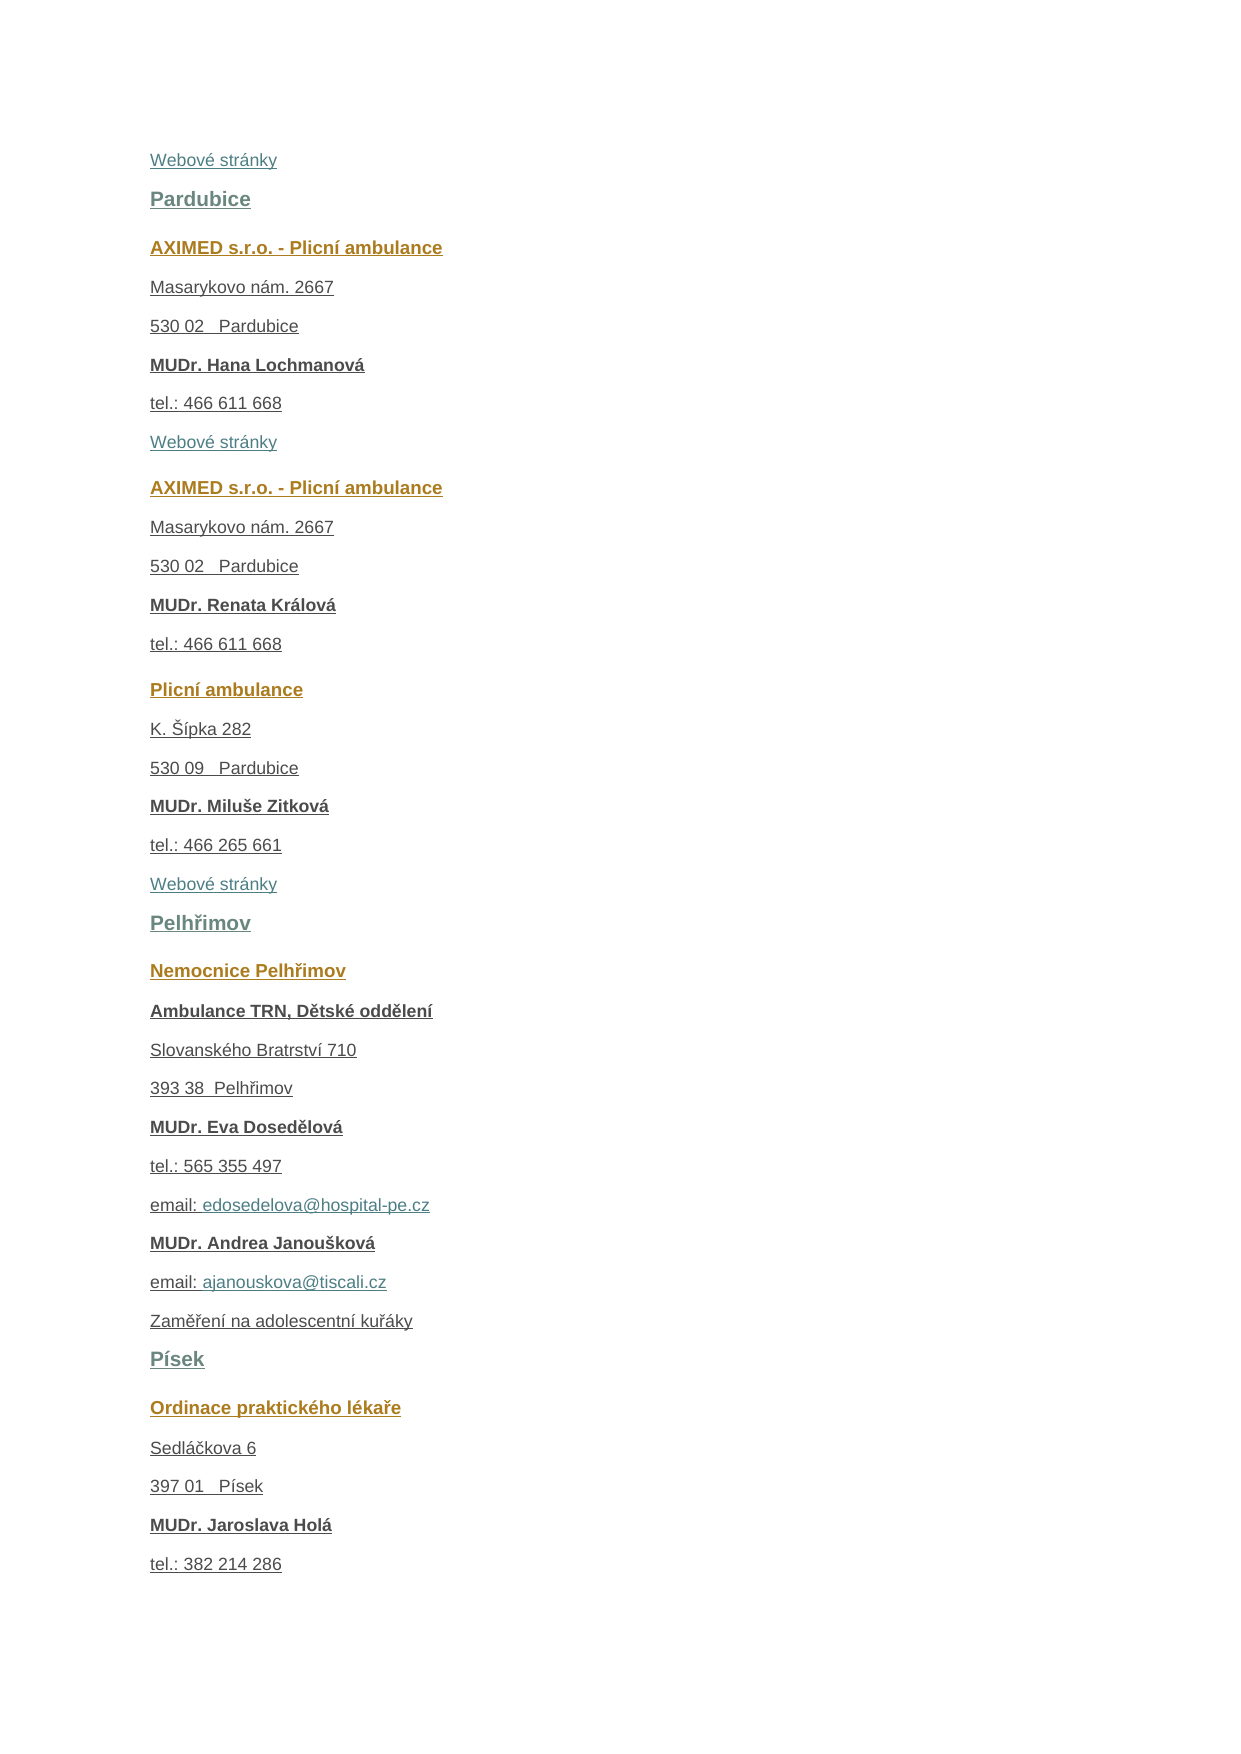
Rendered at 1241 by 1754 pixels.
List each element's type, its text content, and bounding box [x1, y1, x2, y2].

text Slovanského Bratrství 710 [150, 1039, 1090, 1060]
text MUDr. Hana Lochmanová [150, 354, 1090, 375]
subtitle Nemocnice Pelhřimov [150, 960, 1090, 982]
subtitle AXIMED s.r.o. - Plicní ambulance [150, 237, 1090, 258]
subtitle Pardubice [150, 187, 1090, 211]
text Webové stránky [150, 874, 1090, 894]
text tel.: 382 214 286 [150, 1554, 1090, 1574]
subtitle AXIMED s.r.o. - Plicní ambulance [150, 477, 1090, 498]
subtitle Ordinace praktického lékaře [150, 1397, 1090, 1419]
text 530 02 Pardubice [150, 556, 1090, 576]
text MUDr. Miluše Zitková [150, 796, 1090, 817]
text Zaměření na adolescentní kuřáky [150, 1311, 1090, 1331]
text MUDr. Renata Králová [150, 595, 1090, 615]
text 393 38 Pelhřimov [150, 1078, 1090, 1098]
text tel.: 466 611 668 [150, 393, 1090, 413]
text 530 09 Pardubice [150, 757, 1090, 778]
text 397 01 Písek [150, 1476, 1090, 1497]
text Ambulance TRN, Dětské oddělení [150, 1001, 1090, 1021]
text Masarykovo nám. 2667 [150, 517, 1090, 538]
subtitle Písek [150, 1347, 1090, 1371]
text tel.: 466 611 668 [150, 633, 1090, 654]
subtitle Pelhřimov [150, 910, 1090, 934]
text Sedláčkova 6 [150, 1437, 1090, 1458]
text Webové stránky [150, 150, 1090, 170]
text K. Šípka 282 [150, 719, 1090, 739]
text MUDr. Jaroslava Holá [150, 1515, 1090, 1535]
text email: edosedelova@hospital-pe.cz [150, 1194, 1090, 1215]
text email: ajanouskova@tiscali.cz [150, 1272, 1090, 1292]
subtitle Plicní ambulance [150, 678, 1090, 700]
text MUDr. Andrea Janoušková [150, 1233, 1090, 1253]
text Webové stránky [150, 432, 1090, 452]
text tel.: 466 265 661 [150, 835, 1090, 855]
text 530 02 Pardubice [150, 316, 1090, 336]
text MUDr. Eva Dosedělová [150, 1117, 1090, 1137]
text Masarykovo nám. 2667 [150, 277, 1090, 297]
text tel.: 565 355 497 [150, 1156, 1090, 1176]
